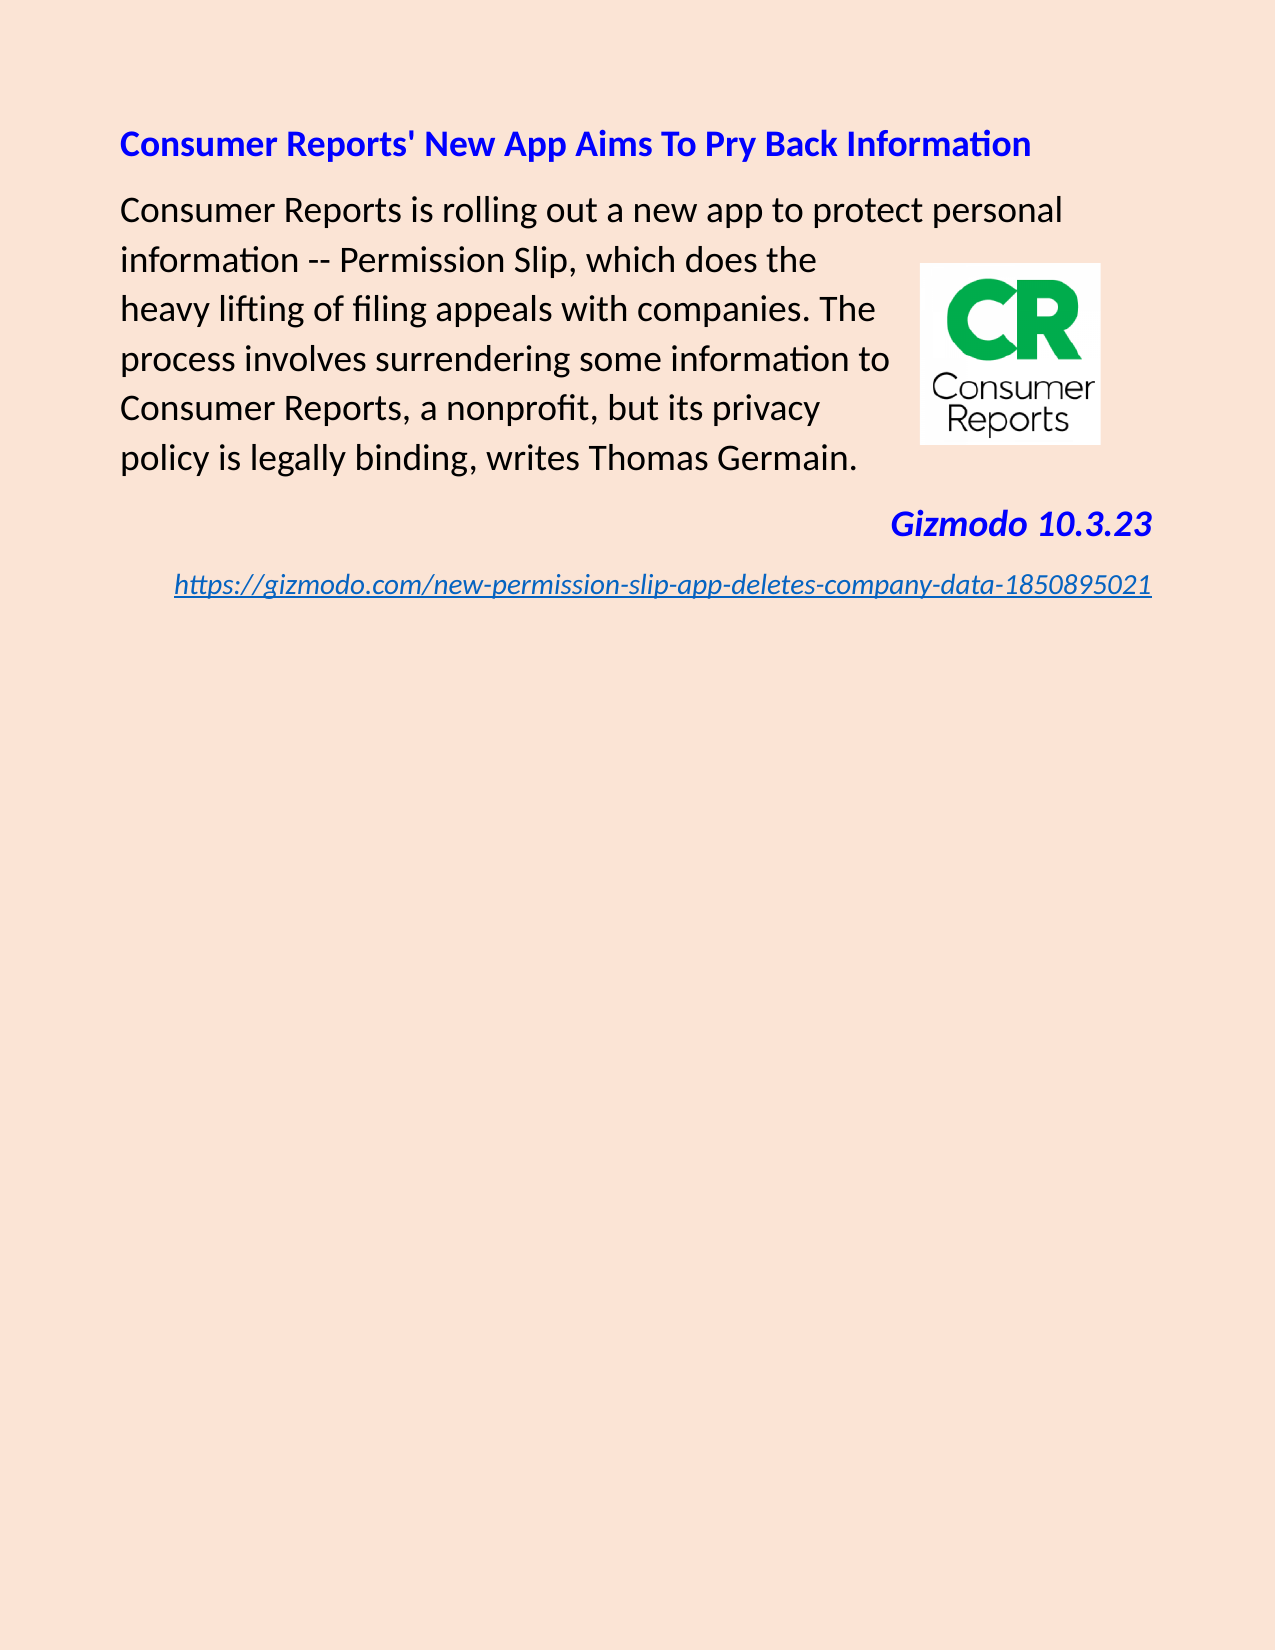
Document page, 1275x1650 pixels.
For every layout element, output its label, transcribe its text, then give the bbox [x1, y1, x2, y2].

text Consumer Reports is rolling out a new app to protect personal information -- Permission Slip, which does the heavy lifting of filing appeals with companies. The process involves surrendering some information to Consumer Reports, a nonprofit, but its privacy policy is legally binding, writes Thomas Germain. [120, 186, 1155, 479]
picture [919, 263, 1101, 445]
text https://gizmodo.com/new-permission-slip-app-deletes-company-data-1850895021 [120, 566, 1155, 601]
text Gizmodo 10.3.23 [120, 500, 1155, 546]
text Consumer Reports' New App Aims To Pry Back Information [120, 120, 1155, 166]
